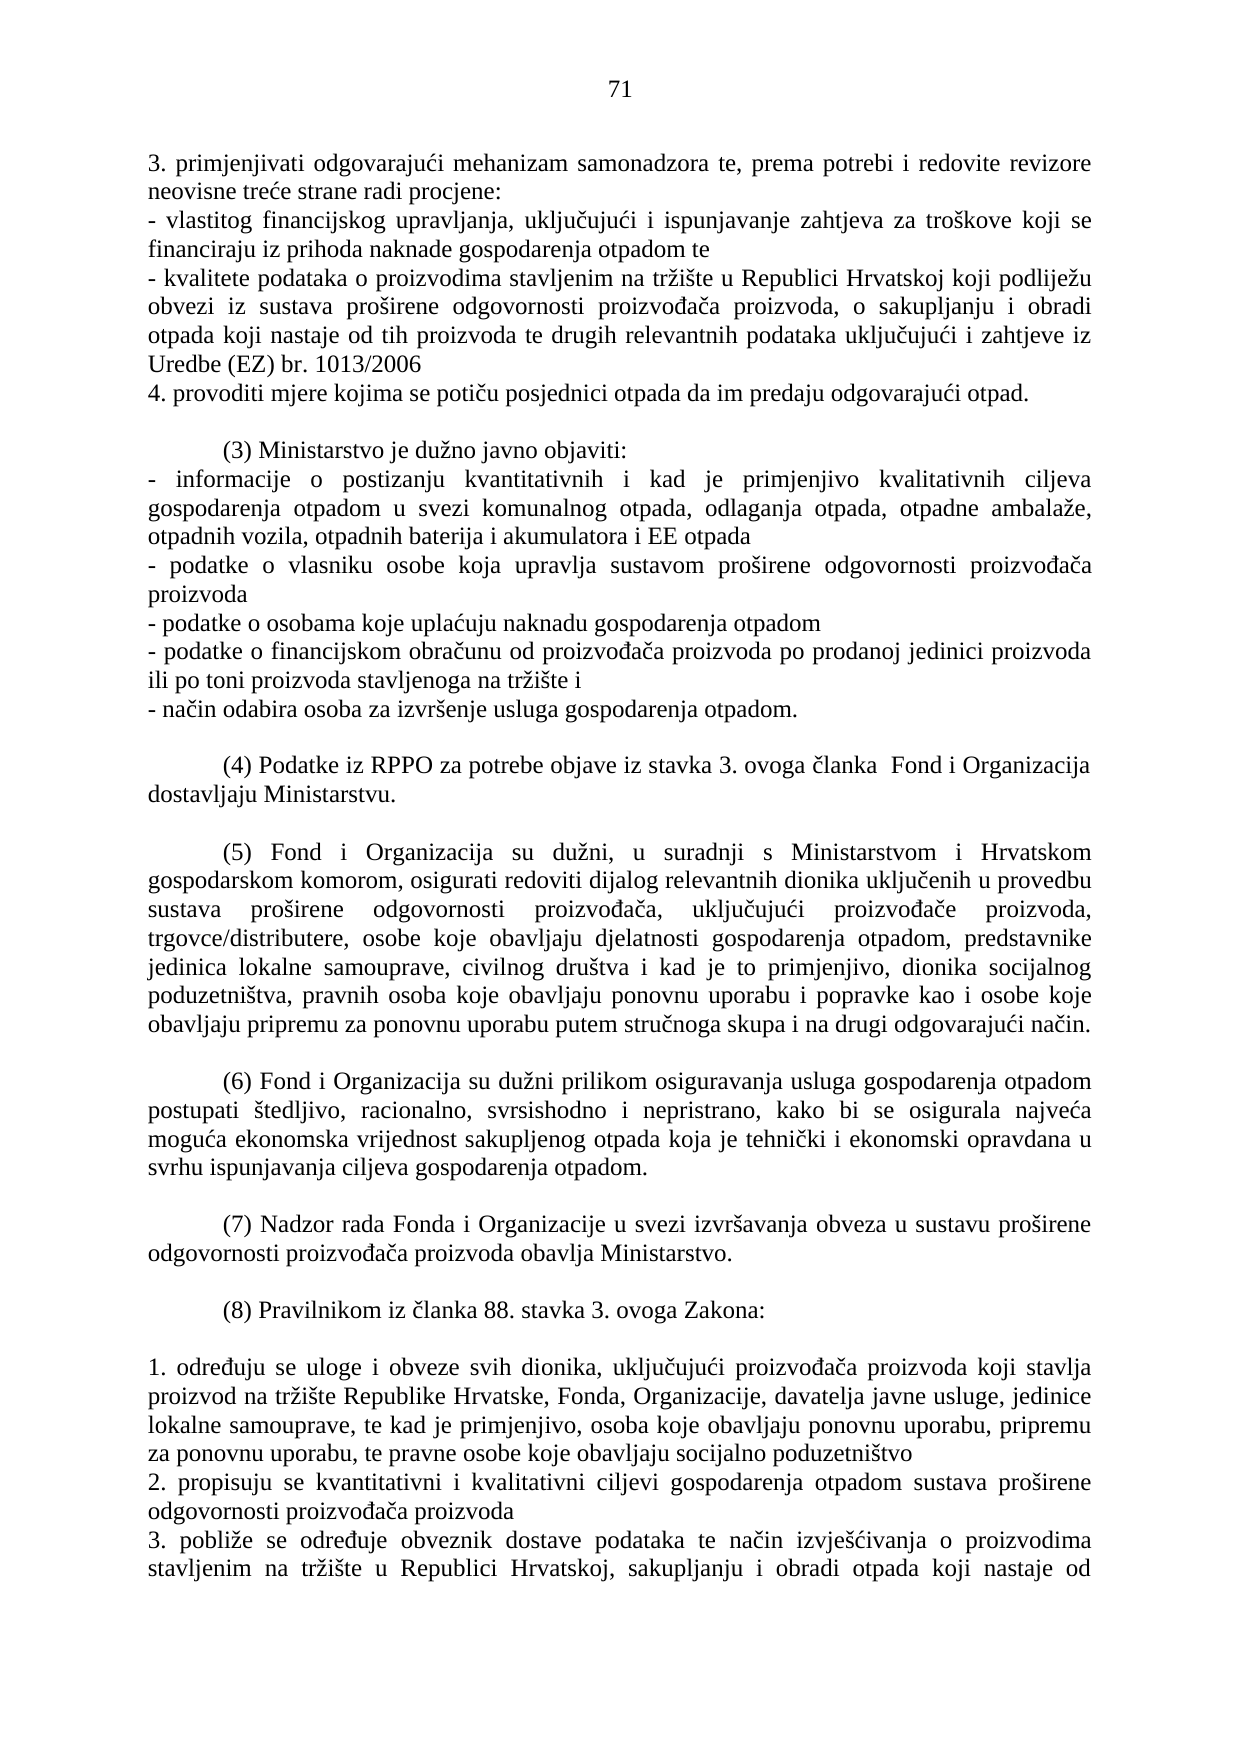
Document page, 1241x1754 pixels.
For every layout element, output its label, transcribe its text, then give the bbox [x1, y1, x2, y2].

text (3) Ministarstvo je dužno javno objaviti: [148, 435, 1093, 464]
text 4. provoditi mjere kojima se potiču posjednici otpada da im predaju odgovarajući otpad. [148, 378, 1093, 406]
text (7) Nadzor rada Fonda i Organizacije u svezi izvršavanja obveza u sustavu proširene odgovornosti proizvođača proizvoda obavlja Ministarstvo. [148, 1209, 1093, 1267]
text - informacije o postizanju kvantitativnih i kad je primjenjivo kvalitativnih ciljeva gospodarenja otpadom u svezi komunalnog otpada, odlaganja otpada, otpadne ambalaže, otpadnih vozila, otpadnih baterija i akumulatora i EE otpada [148, 464, 1093, 550]
text - način odabira osoba za izvršenje usluga gospodarenja otpadom. [148, 694, 1093, 723]
text - kvalitete podataka o proizvodima stavljenim na tržište u Republici Hrvatskoj koji podliježu obvezi iz sustava proširene odgovornosti proizvođača proizvoda, o sakupljanju i obradi otpada koji nastaje od tih proizvoda te drugih relevantnih podataka uključujući i zahtjeve iz Uredbe (EZ) br. 1013/2006 [148, 263, 1093, 378]
text 2. propisuju se kvantitativni i kvalitativni ciljevi gospodarenja otpadom sustava proširene odgovornosti proizvođača proizvoda [148, 1467, 1093, 1525]
text (4) Podatke iz RPPO za potrebe objave iz stavka 3. ovoga članka Fond i Organizacija dostavljaju Ministarstvu. [148, 751, 1093, 808]
text - podatke o financijskom obračunu od proizvođača proizvoda po prodanoj jedinici proizvoda ili po toni proizvoda stavljenoga na tržište i [148, 636, 1093, 694]
text (5) Fond i Organizacija su dužni, u suradnji s Ministarstvom i Hrvatskom gospodarskom komorom, osigurati redoviti dijalog relevantnih dionika uključenih u provedbu sustava proširene odgovornosti proizvođača, uključujući proizvođače proizvoda, trgovce/distributere, osobe koje obavljaju djelatnosti gospodarenja otpadom, predstavnike jedinica lokalne samouprave, civilnog društva i kad je to primjenjivo, dionika socijalnog poduzetništva, pravnih osoba koje obavljaju ponovnu uporabu i popravke kao i osobe koje obavljaju pripremu za ponovnu uporabu putem stručnoga skupa i na drugi odgovarajući način. [148, 837, 1093, 1038]
text - podatke o vlasniku osobe koja upravlja sustavom proširene odgovornosti proizvođača proizvoda [148, 550, 1093, 608]
text (8) Pravilnikom iz članka 88. stavka 3. ovoga Zakona: [148, 1295, 1093, 1323]
text - vlastitog financijskog upravljanja, uključujući i ispunjavanje zahtjeva za troškove koji se financiraju iz prihoda naknade gospodarenja otpadom te [148, 205, 1093, 263]
text 3. primjenjivati odgovarajući mehanizam samonadzora te, prema potrebi i redovite revizore neovisne treće strane radi procjene: [148, 148, 1093, 205]
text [148, 1525, 1093, 1582]
text (6) Fond i Organizacija su dužni prilikom osiguravanja usluga gospodarenja otpadom postupati štedljivo, racionalno, svrsishodno i nepristrano, kako bi se osigurala najveća moguća ekonomska vrijednost sakupljenog otpada koja je tehnički i ekonomski opravdana u svrhu ispunjavanja ciljeva gospodarenja otpadom. [148, 1066, 1093, 1181]
text - podatke o osobama koje uplaćuju naknadu gospodarenja otpadom [148, 608, 1093, 636]
text 1. određuju se uloge i obveze svih dionika, uključujući proizvođača proizvoda koji stavlja proizvod na tržište Republike Hrvatske, Fonda, Organizacije, davatelja javne usluge, jedinice lokalne samouprave, te kad je primjenjivo, osoba koje obavljaju ponovnu uporabu, pripremu za ponovnu uporabu, te pravne osobe koje obavljaju socijalno poduzetništvo [148, 1352, 1093, 1467]
